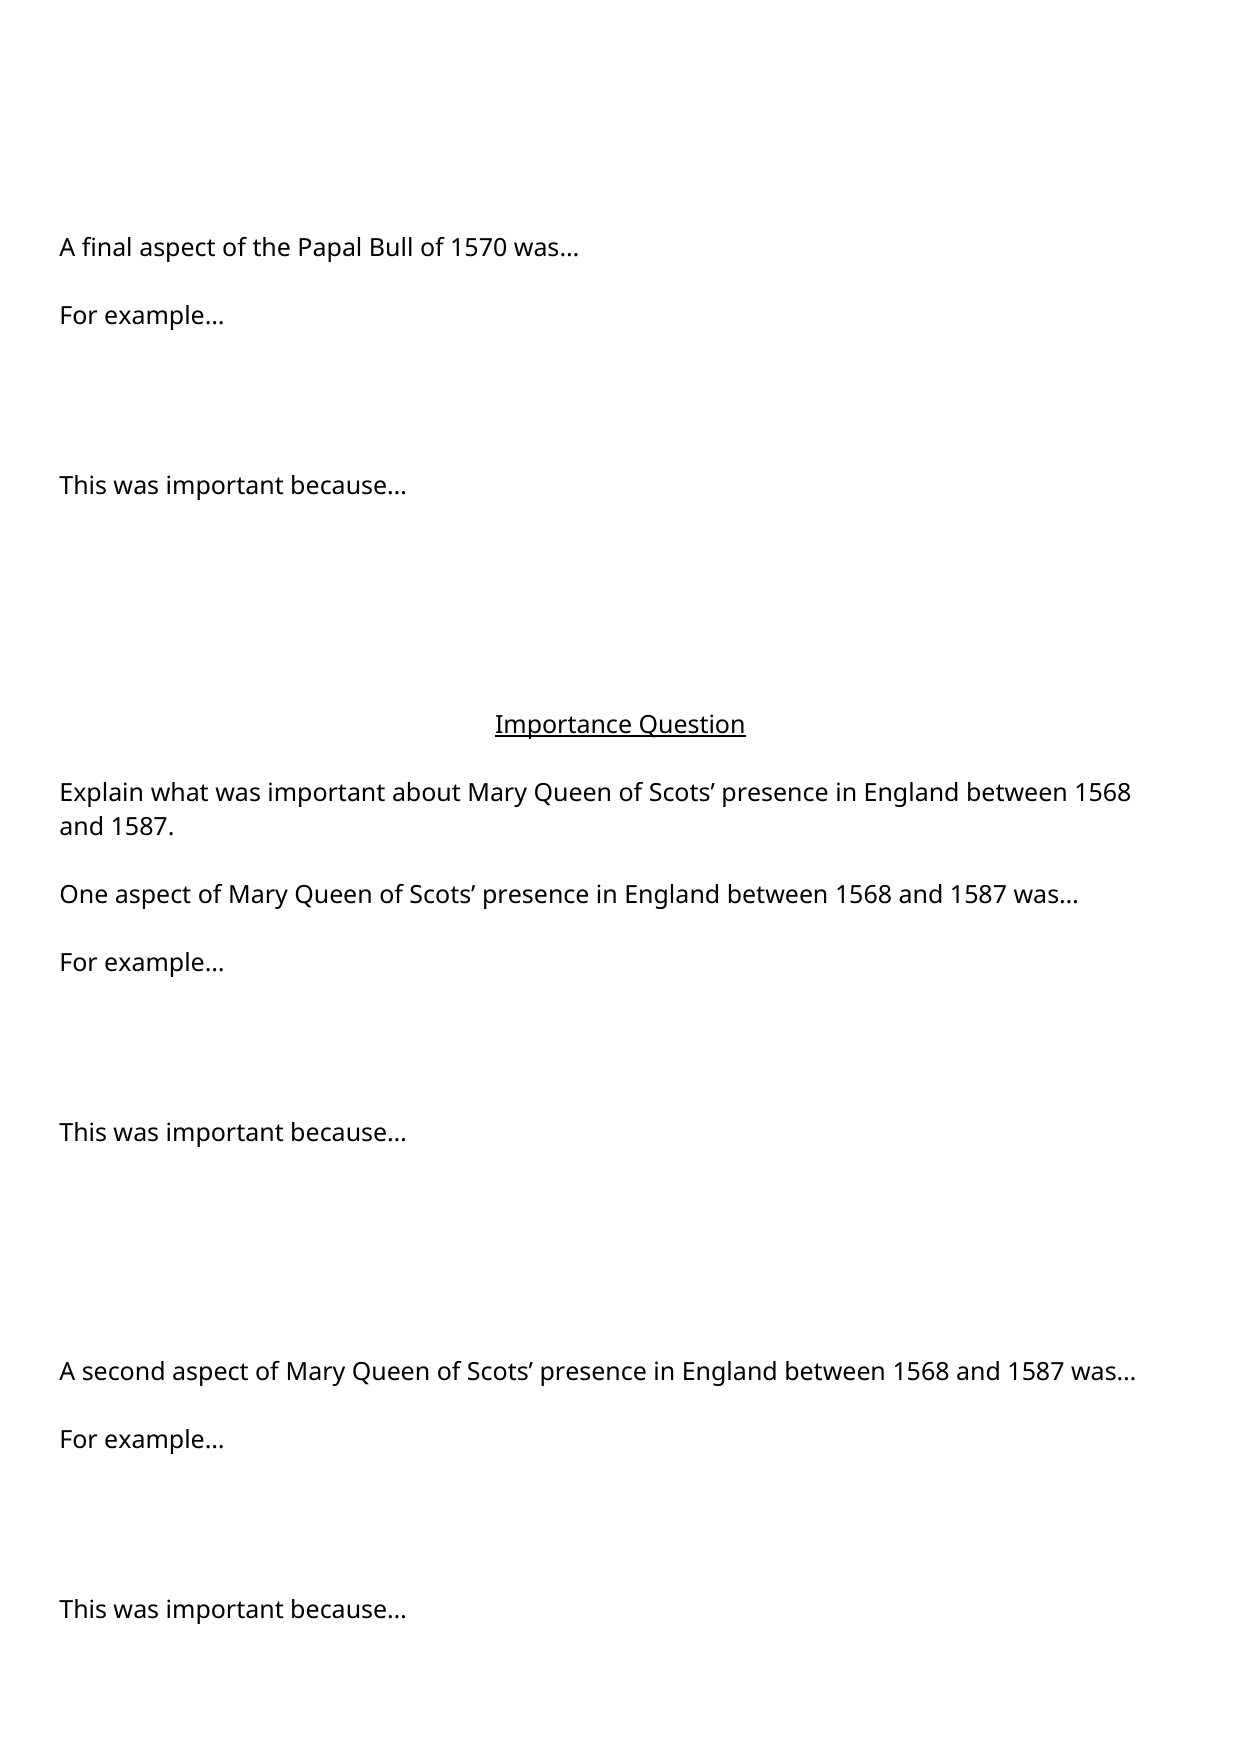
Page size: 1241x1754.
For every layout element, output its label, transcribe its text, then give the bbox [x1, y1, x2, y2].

text For example… [59, 297, 1181, 332]
text Importance Question [59, 706, 1181, 740]
text This was important because… [59, 1592, 1181, 1626]
text A final aspect of the Papal Bull of 1570 was… [59, 229, 1181, 263]
text One aspect of Mary Queen of Scots’ presence in England between 1568 and 1587 was… [59, 877, 1181, 911]
text For example… [59, 945, 1181, 979]
text For example… [59, 1422, 1181, 1456]
text This was important because… [59, 468, 1181, 502]
text Explain what was important about Mary Queen of Scots’ presence in England between 1568 and 1587. [59, 774, 1181, 842]
text A second aspect of Mary Queen of Scots’ presence in England between 1568 and 1587 was… [59, 1353, 1181, 1387]
text This was important because… [59, 1115, 1181, 1149]
